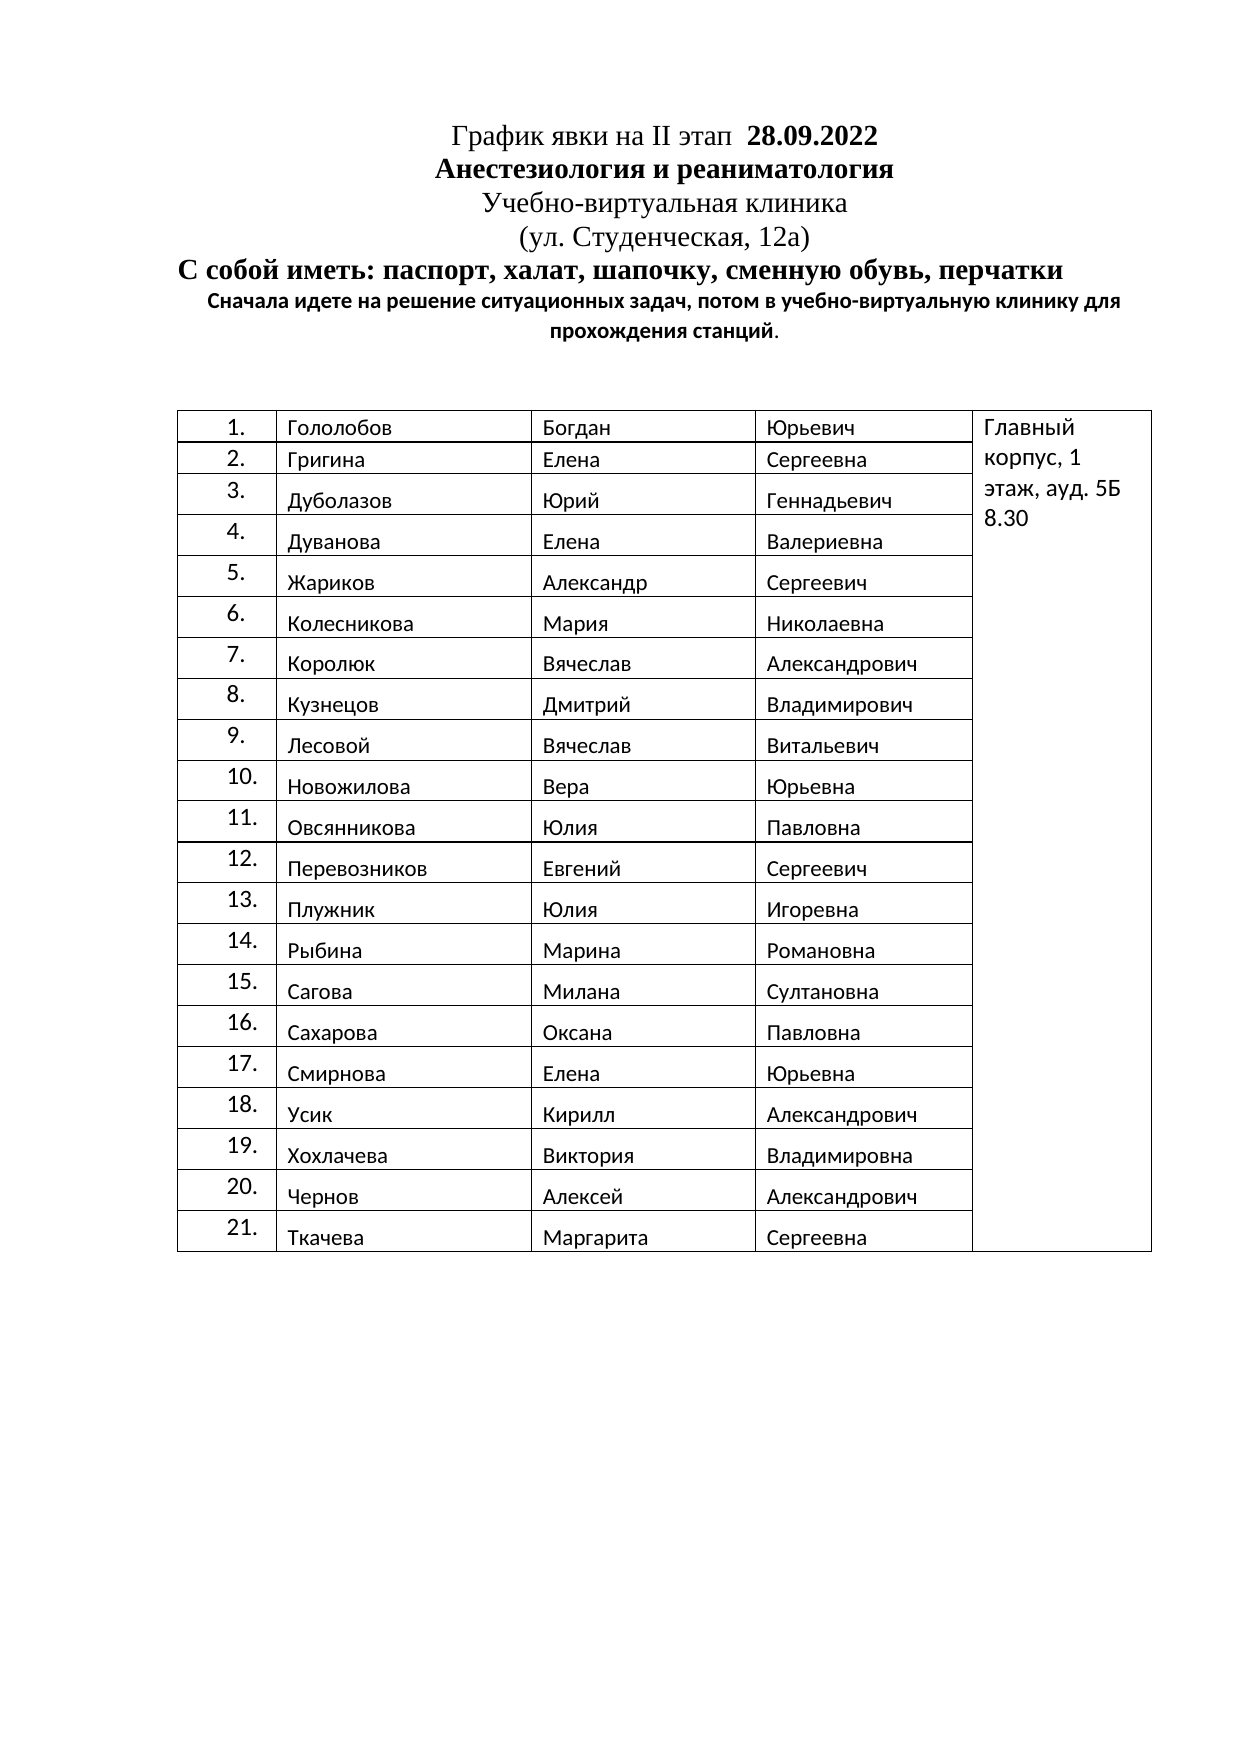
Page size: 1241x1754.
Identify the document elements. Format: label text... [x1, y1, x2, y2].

table_cell Геннадьевич [756, 474, 972, 514]
table_cell [178, 1211, 276, 1251]
table_header Главный корпус, 1 этаж, ауд. 5Б 8.30 [973, 411, 1151, 1251]
table_cell Жариков [277, 556, 531, 596]
table_cell [178, 1170, 276, 1210]
table_cell Сагова [277, 965, 531, 1005]
table_cell [178, 1088, 276, 1128]
table_cell [178, 556, 276, 596]
table_cell Сахарова [277, 1006, 531, 1046]
table_cell Витальевич [756, 720, 972, 759]
table_cell Сергеевич [756, 843, 972, 882]
table_cell [178, 924, 276, 964]
table_cell Овсянникова [277, 801, 531, 841]
table_cell Юлия [532, 883, 755, 923]
table_cell Евгений [532, 843, 755, 882]
table_cell [178, 883, 276, 923]
table_cell [178, 679, 276, 718]
table_cell Алексей [532, 1170, 755, 1210]
text Анестезиология и реаниматология [177, 152, 1152, 185]
table_cell Чернов [277, 1170, 531, 1210]
table_cell Оксана [532, 1006, 755, 1046]
table_cell Юлия [532, 801, 755, 841]
table_cell [178, 443, 276, 473]
table_cell Кузнецов [277, 679, 531, 718]
table_cell Новожилова [277, 761, 531, 800]
table_cell [178, 638, 276, 678]
table_cell Павловна [756, 801, 972, 841]
table_cell [178, 515, 276, 555]
table_cell [178, 843, 276, 882]
table_cell Перевозников [277, 843, 531, 882]
table_cell Александрович [756, 1088, 972, 1128]
table_cell Елена [532, 443, 755, 473]
table_header Юрьевич [756, 411, 972, 441]
table_cell Вера [532, 761, 755, 800]
table_cell Дмитрий [532, 679, 755, 718]
table_cell Сергеевич [756, 556, 972, 596]
table_cell Дуболазов [277, 474, 531, 514]
table_cell Елена [532, 1047, 755, 1087]
text (ул. Студенческая, 12а) [177, 219, 1152, 252]
table_cell Виктория [532, 1129, 755, 1169]
table_cell Сергеевна [756, 1211, 972, 1251]
table_cell Королюк [277, 638, 531, 678]
table_cell [178, 597, 276, 637]
table_cell Плужник [277, 883, 531, 923]
table_cell Вячеслав [532, 638, 755, 678]
table_cell Александр [532, 556, 755, 596]
text Учебно-виртуальная клиника [177, 185, 1152, 219]
table_cell Юрий [532, 474, 755, 514]
table_cell Маргарита [532, 1211, 755, 1251]
table_cell Владимирович [756, 679, 972, 718]
table_cell [178, 761, 276, 800]
table_cell Николаевна [756, 597, 972, 637]
table_cell Мария [532, 597, 755, 637]
table_cell Дуванова [277, 515, 531, 555]
table_cell Юрьевна [756, 761, 972, 800]
table_cell Рыбина [277, 924, 531, 964]
table_cell Владимировна [756, 1129, 972, 1169]
table_cell Марина [532, 924, 755, 964]
table_cell Григина [277, 443, 531, 473]
table_cell [178, 801, 276, 841]
table_cell [178, 474, 276, 514]
table_cell Усик [277, 1088, 531, 1128]
table_cell Романовна [756, 924, 972, 964]
table_cell Юрьевна [756, 1047, 972, 1087]
table_cell Александрович [756, 638, 972, 678]
table_cell Кирилл [532, 1088, 755, 1128]
table_cell Ткачева [277, 1211, 531, 1251]
table_header [178, 411, 276, 441]
table_cell [178, 1047, 276, 1087]
table_cell Смирнова [277, 1047, 531, 1087]
table_cell Лесовой [277, 720, 531, 759]
table_cell Колесникова [277, 597, 531, 637]
table_cell [178, 720, 276, 759]
table_cell Милана [532, 965, 755, 1005]
table_cell [178, 965, 276, 1005]
text С собой иметь: паспорт, халат, шапочку, сменную обувь, перчатки [177, 252, 1152, 286]
table_cell [178, 1006, 276, 1046]
table_header Гололобов [277, 411, 531, 441]
table_cell Султановна [756, 965, 972, 1005]
table_cell Елена [532, 515, 755, 555]
table_cell Хохлачева [277, 1129, 531, 1169]
table_cell Александрович [756, 1170, 972, 1210]
table_cell Игоревна [756, 883, 972, 923]
table_cell [178, 1129, 276, 1169]
table_cell Валериевна [756, 515, 972, 555]
table_cell Сергеевна [756, 443, 972, 473]
table_cell Павловна [756, 1006, 972, 1046]
text График явки на II этап 28.09.2022 [177, 118, 1152, 152]
table_header Богдан [532, 411, 755, 441]
text Сначала идете на решение ситуационных задач, потом в учебно-виртуальную клинику для прохождения станций. [177, 286, 1152, 344]
table_cell Вячеслав [532, 720, 755, 759]
